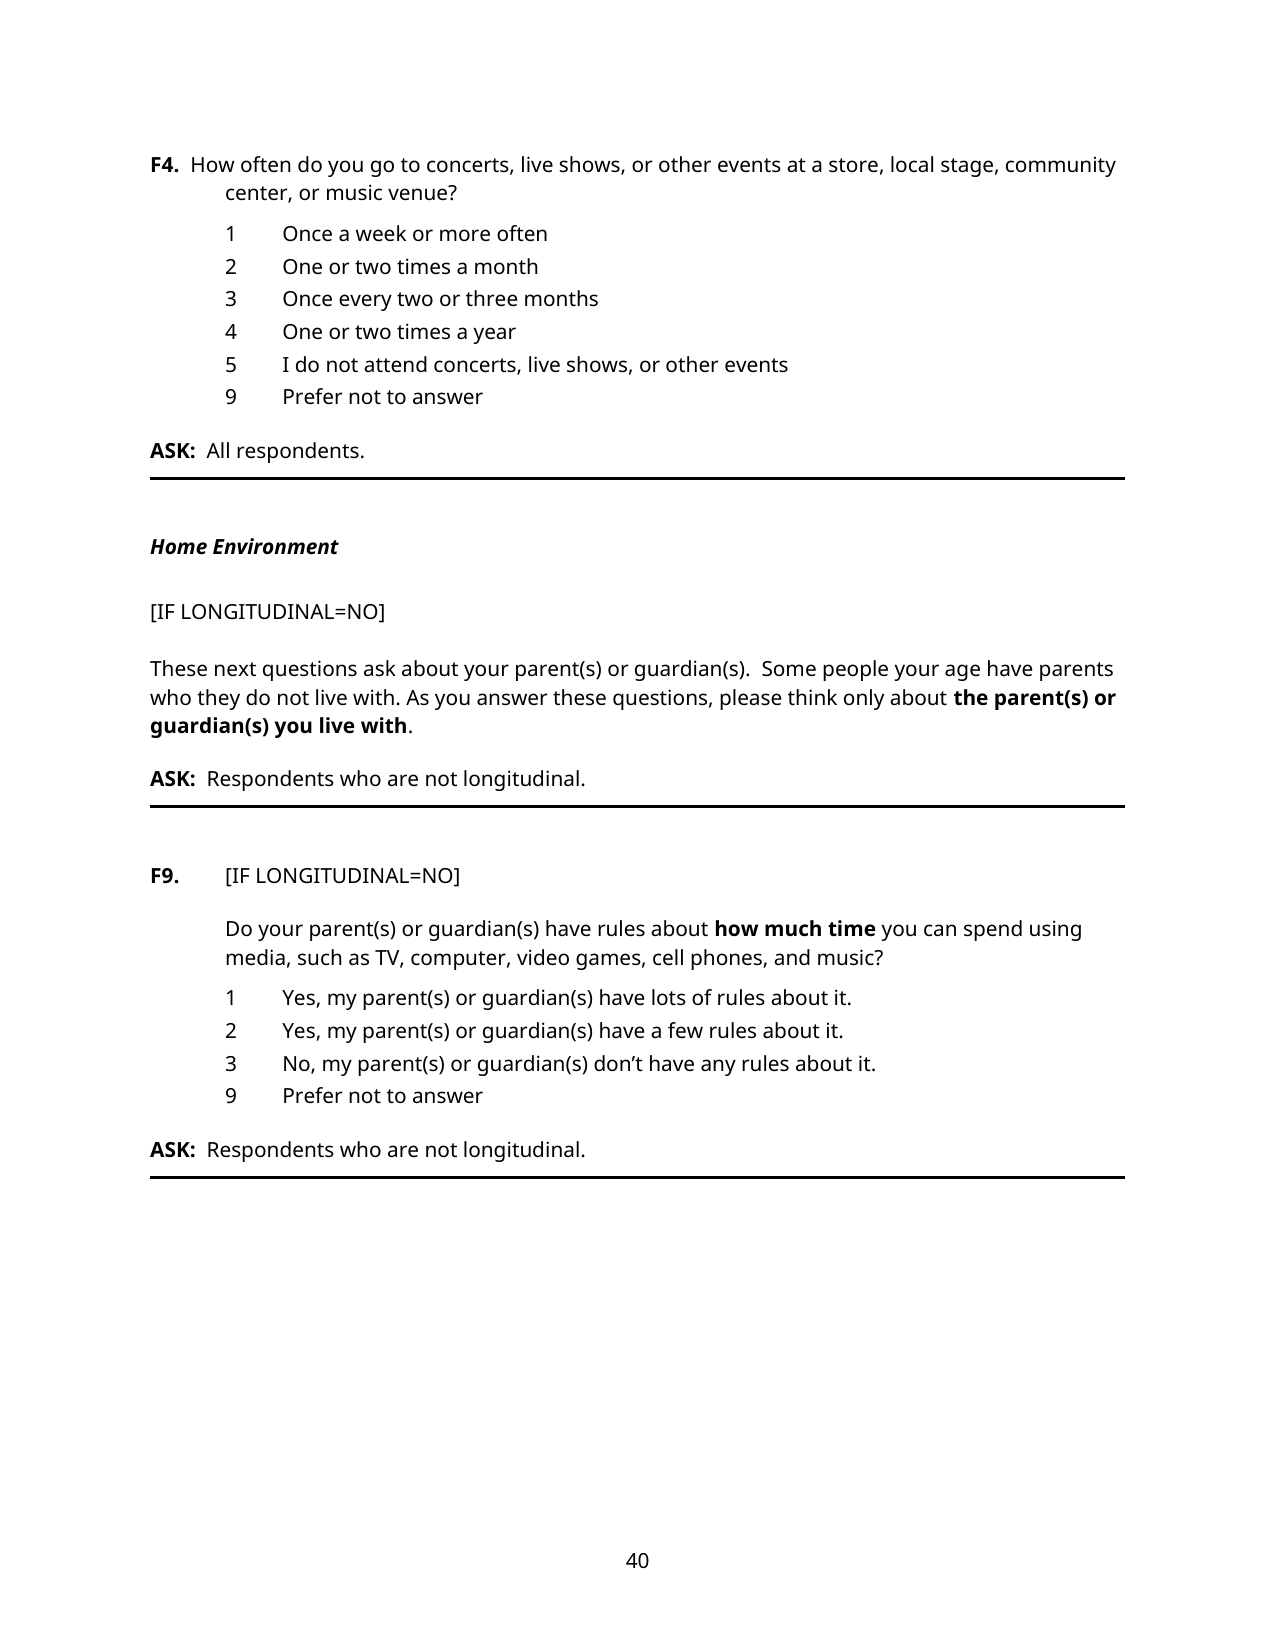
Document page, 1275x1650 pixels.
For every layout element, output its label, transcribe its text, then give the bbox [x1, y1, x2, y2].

text 3 Once every two or three months [225, 284, 1125, 313]
text Do your parent(s) or guardian(s) have rules about how much time you can spend using media, such as TV, computer, video games, cell phones, and music? [225, 914, 1125, 971]
text [IF LONGITUDINAL=NO] [150, 597, 1125, 626]
text 2 Yes, my parent(s) or guardian(s) have a few rules about it. [225, 1016, 1125, 1044]
text F4. How often do you go to concerts, live shows, or other events at a store, local stage, community center, or music venue? [150, 150, 1125, 207]
text 4 One or two times a year [225, 317, 1125, 346]
text ASK: Respondents who are not longitudinal. [150, 764, 1125, 805]
text 1 Yes, my parent(s) or guardian(s) have lots of rules about it. [225, 983, 1125, 1012]
text F9. [IF LONGITUDINAL=NO] [150, 861, 1125, 889]
text 9 Prefer not to answer [225, 382, 1125, 411]
text 2 One or two times a month [225, 252, 1125, 280]
text 5 I do not attend concerts, live shows, or other events [225, 350, 1125, 378]
subtitle Home Environment [150, 532, 1125, 561]
text These next questions ask about your parent(s) or guardian(s). Some people your age have parents who they do not live with. As you answer these questions, please think only about the parent(s) or guardian(s) you live with. [150, 654, 1125, 739]
text 9 Prefer not to answer [225, 1081, 1125, 1110]
text ASK: All respondents. [150, 436, 1125, 477]
text 3 No, my parent(s) or guardian(s) don’t have any rules about it. [225, 1049, 1125, 1077]
text ASK: Respondents who are not longitudinal. [150, 1135, 1125, 1176]
text 1 Once a week or more often [225, 219, 1125, 248]
